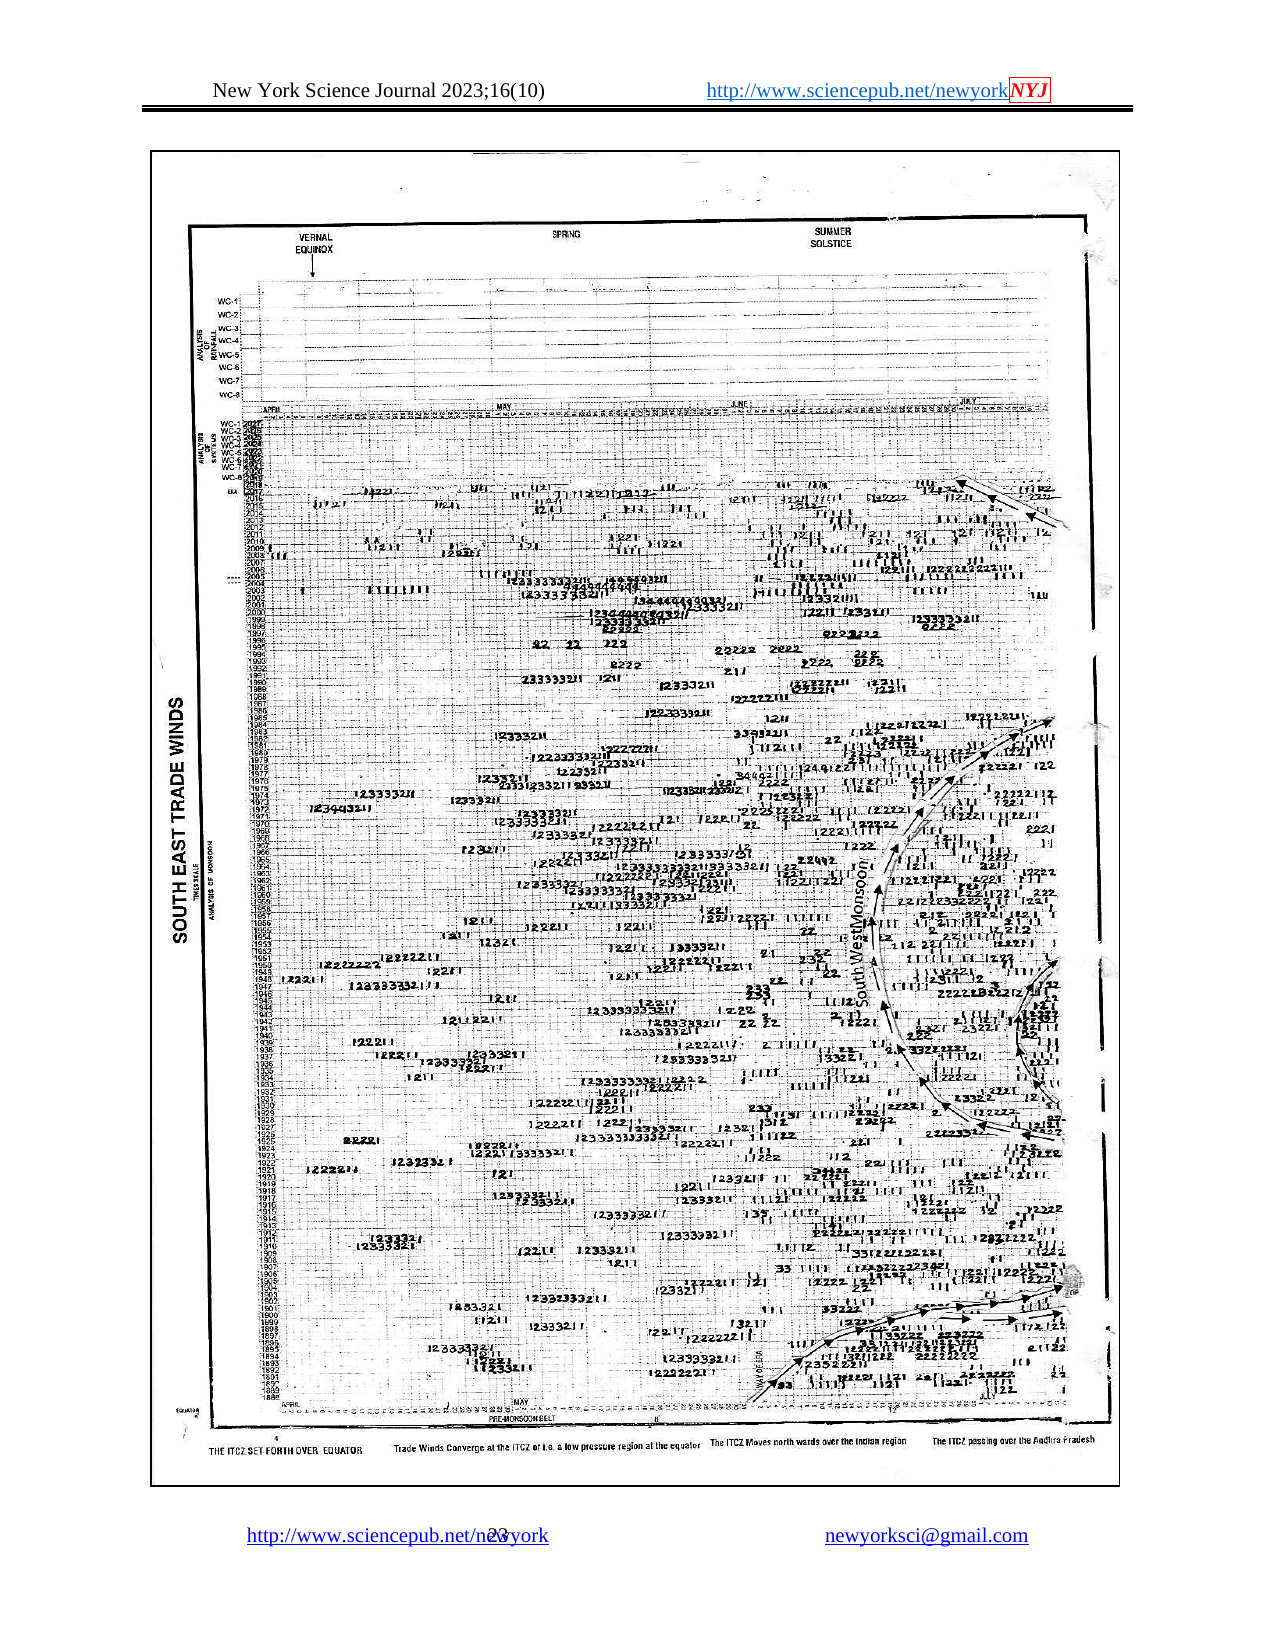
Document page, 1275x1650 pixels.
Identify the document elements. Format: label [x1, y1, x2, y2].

picture [152, 152, 1119, 1485]
